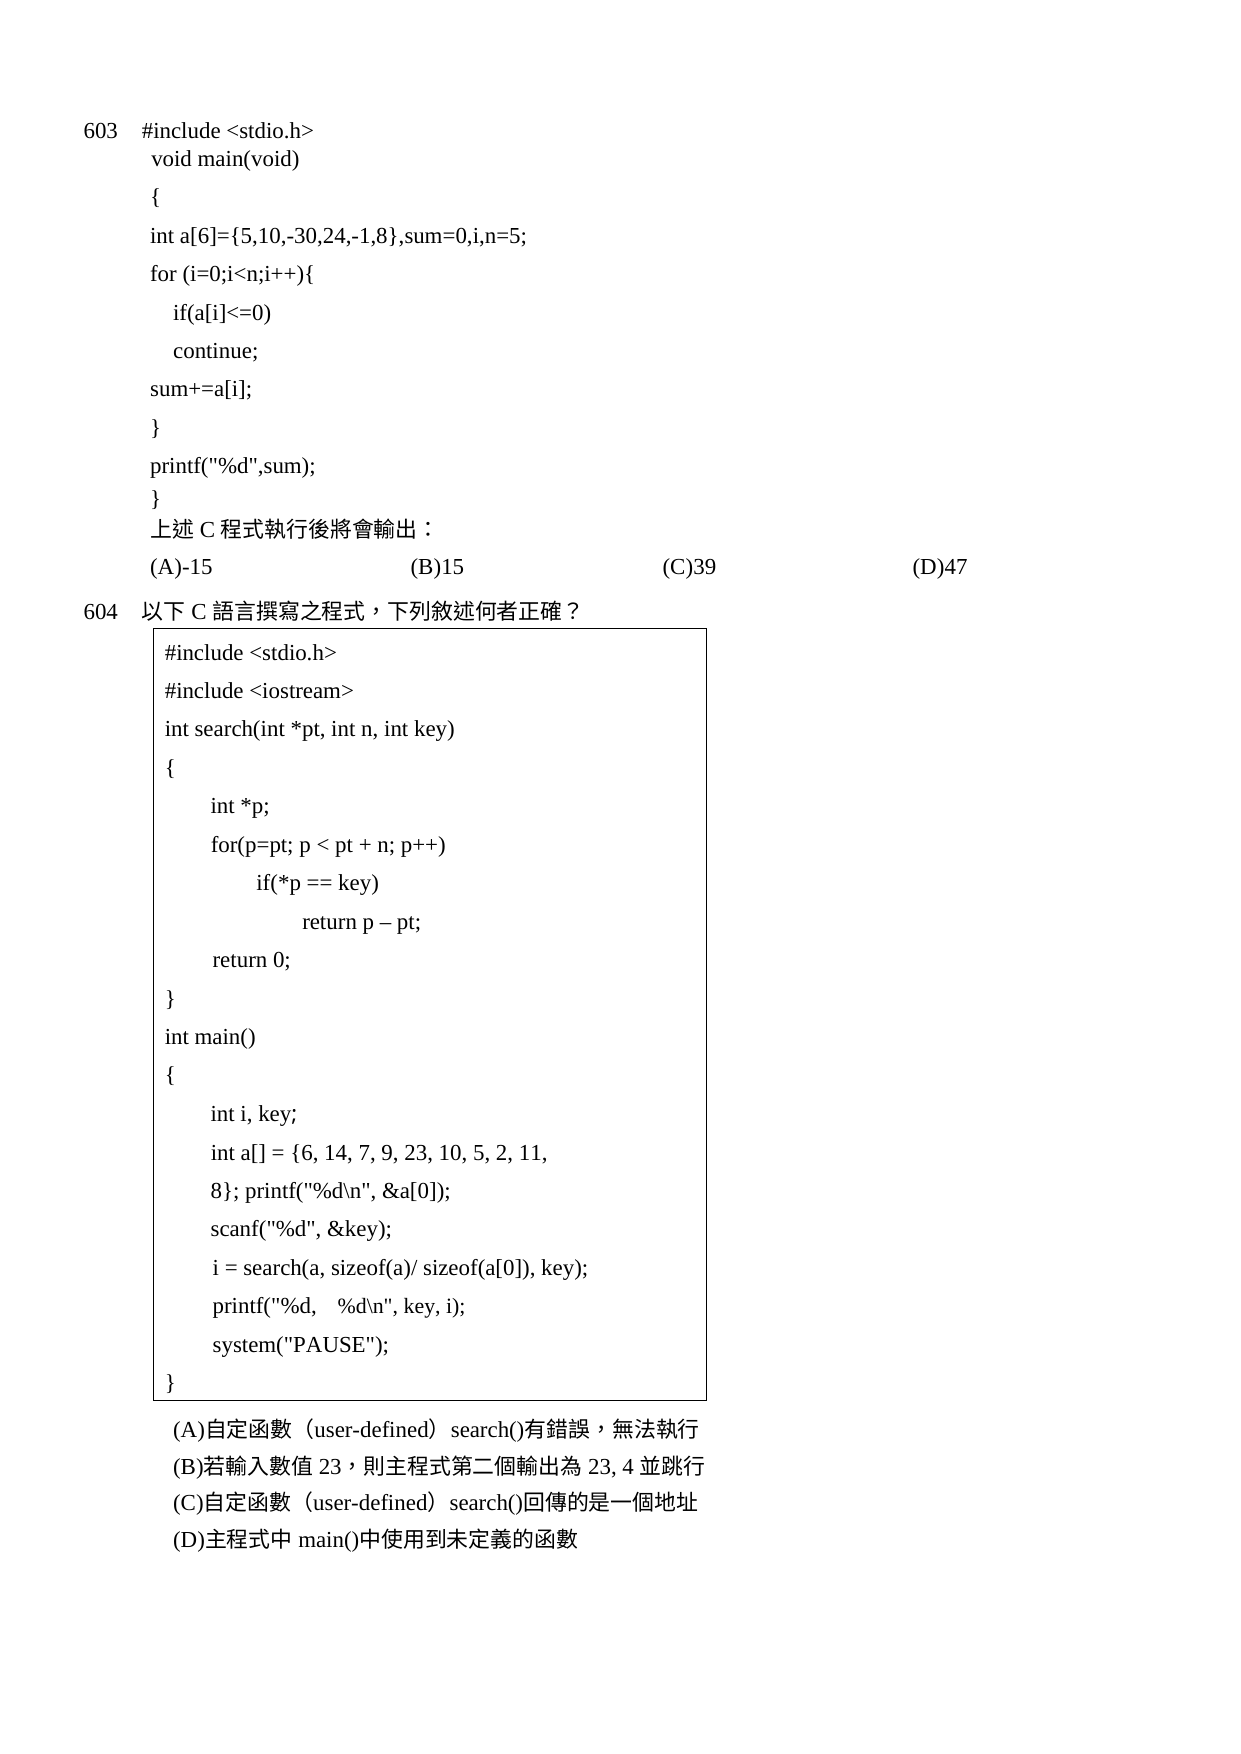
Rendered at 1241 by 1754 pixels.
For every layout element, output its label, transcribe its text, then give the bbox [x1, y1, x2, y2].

text i = search(a, sizeof(a)/ sizeof(a[0]), key); [212, 1254, 1090, 1280]
text int a[6]={5,10,-30,24,-1,8},sum=0,i,n=5; for (i=0;i<n;i++){ [150, 222, 527, 286]
list #include <stdio.h> [83, 112, 1111, 146]
text printf("%d",sum); [150, 452, 1090, 479]
text (D)主程式中 main()中使用到未定義的函數 [173, 1518, 1090, 1554]
text continue; [173, 337, 1090, 363]
text { [164, 1062, 1090, 1088]
text { [150, 183, 1090, 209]
text (A)-15 (B)15 (C)39 (D)47 [150, 553, 1090, 580]
text return p – pt; [302, 908, 1090, 934]
text (B)若輸入數值 23，則主程式第二個輸出為 23, 4 並跳行 [173, 1445, 1090, 1482]
text int search(int *pt, int n, int key) [164, 715, 1090, 742]
text } [164, 984, 1090, 1011]
text scanf("%d", &key); [210, 1215, 1090, 1241]
list 以下 C 語言撰寫之程式，下列敘述何者正確？ [83, 592, 1111, 626]
text (A)自定函數（user-defined）search()有錯誤，無法執行 [173, 1409, 1090, 1445]
text (C)自定函數（user-defined）search()回傳的是一個地址 [173, 1482, 1090, 1518]
text { [164, 754, 1090, 780]
text int main() [164, 1023, 1090, 1049]
text int i, key; [210, 1100, 1090, 1127]
text #include <stdio.h> #include <iostream> [164, 638, 354, 703]
text sum+=a[i]; [150, 375, 1090, 402]
text 上述 C 程式執行後將會輸出： [150, 516, 1090, 543]
text } [150, 485, 1090, 511]
text } [150, 414, 1090, 440]
text system("PAUSE"); [212, 1331, 1090, 1357]
text if(a[i]<=0) [173, 298, 1090, 325]
text } [164, 1369, 1090, 1396]
text int a[] = {6, 14, 7, 9, 23, 10, 5, 2, 11, 8}; printf("%d\n", &a[0]); [210, 1139, 581, 1203]
text printf("%d, %d\n", key, i); [212, 1292, 1090, 1318]
text void main(void) [94, 146, 323, 172]
text return 0; [212, 946, 1090, 972]
text for(p=pt; p < pt + n; p++) if(*p == key) [211, 831, 446, 896]
text int *p; [210, 792, 1090, 819]
